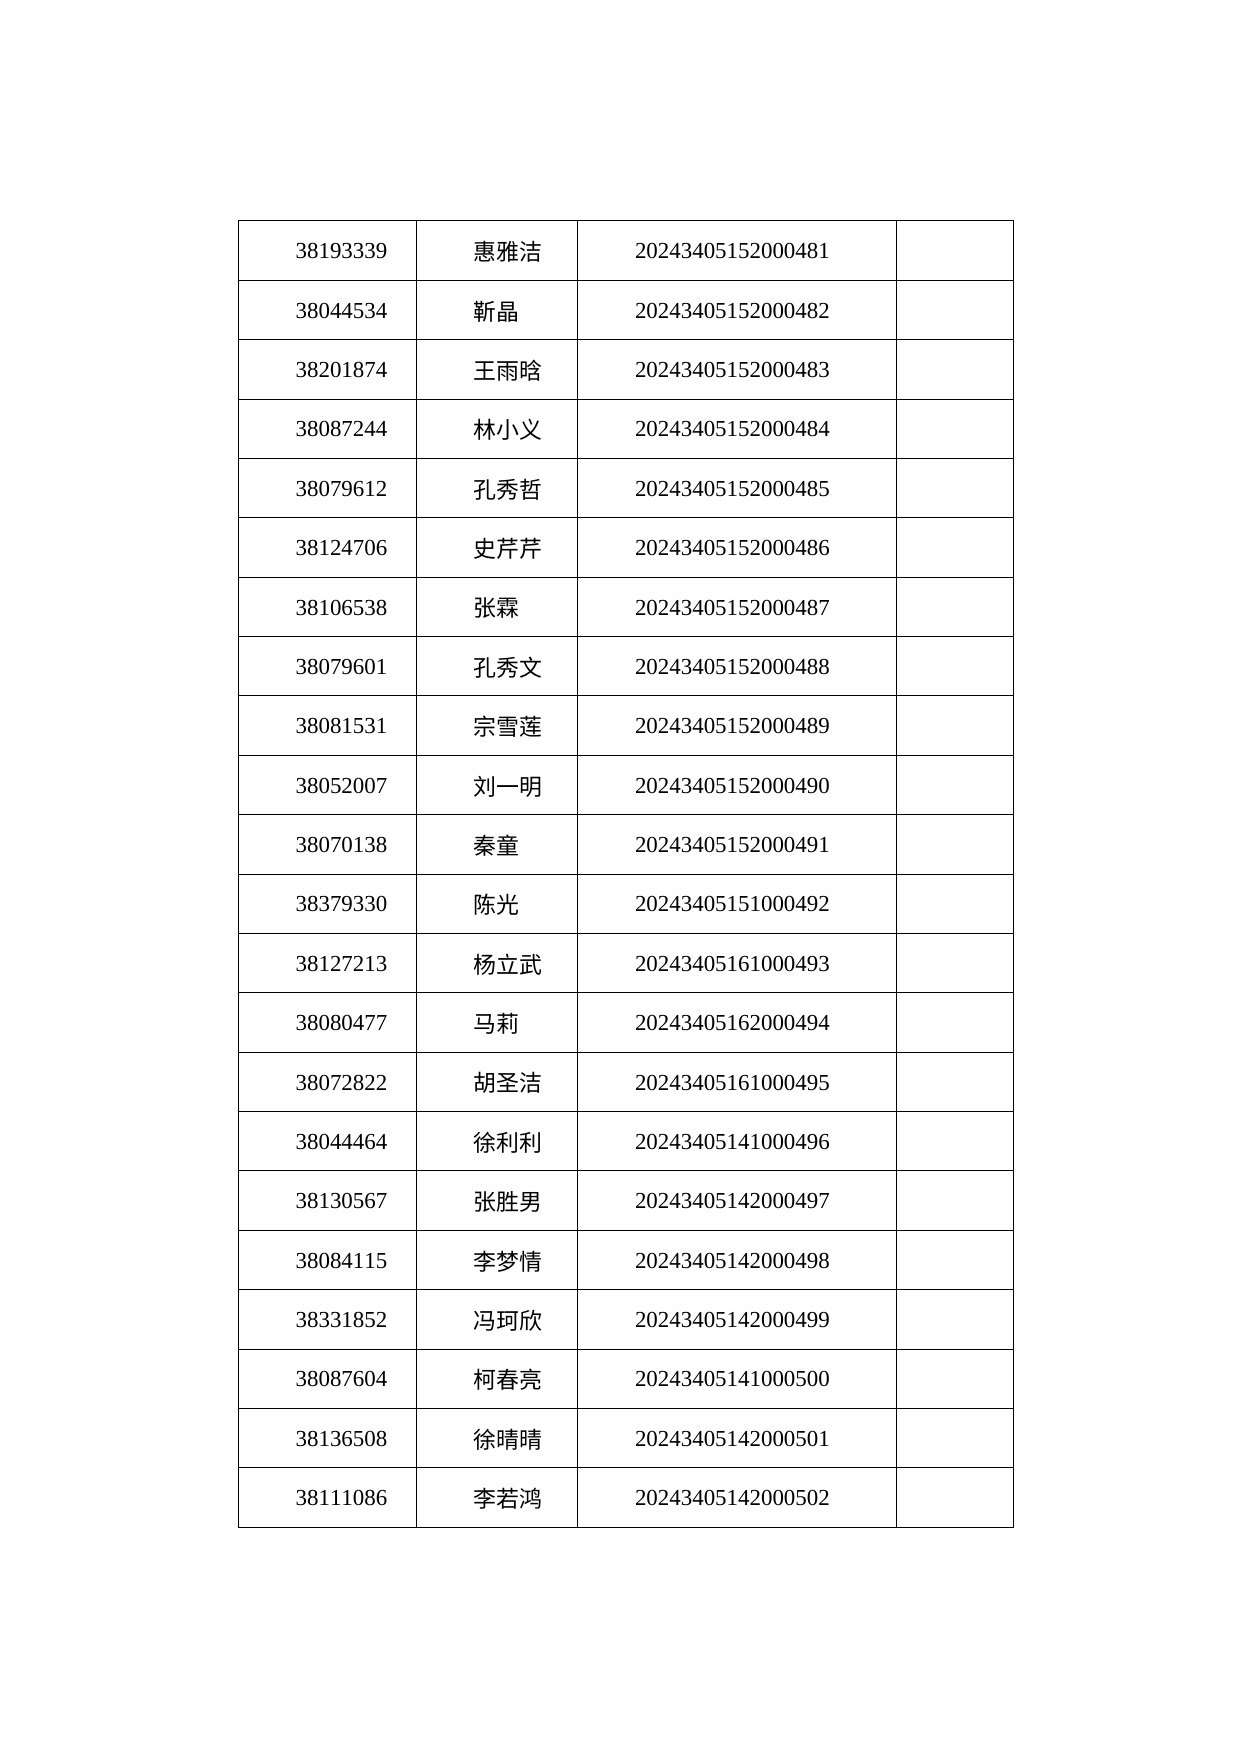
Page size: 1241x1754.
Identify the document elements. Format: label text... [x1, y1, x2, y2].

table_cell 20243405151000492 [578, 875, 896, 933]
table_cell 宗雪莲 [417, 696, 577, 755]
table_cell [897, 1290, 1013, 1348]
table_cell 38079612 [239, 459, 416, 517]
table_cell [897, 518, 1013, 577]
table_cell [897, 756, 1013, 814]
table_cell 38111086 [239, 1468, 416, 1527]
table_cell 马莉 [417, 993, 577, 1052]
table_cell [897, 459, 1013, 517]
table_cell 李梦情 [417, 1231, 577, 1289]
table_cell 38106538 [239, 578, 416, 636]
table_cell 20243405152000485 [578, 459, 896, 517]
table_cell 38087244 [239, 400, 416, 458]
table_cell 20243405152000481 [578, 221, 896, 280]
table_cell [897, 1231, 1013, 1289]
table_cell [897, 637, 1013, 695]
table_cell [897, 340, 1013, 398]
table_cell 张胜男 [417, 1171, 577, 1230]
table_cell 38070138 [239, 815, 416, 873]
table_cell [897, 281, 1013, 339]
table_cell 20243405152000482 [578, 281, 896, 339]
table_cell 20243405161000493 [578, 934, 896, 992]
table_cell [897, 578, 1013, 636]
table_cell [897, 993, 1013, 1052]
table_cell 20243405142000502 [578, 1468, 896, 1527]
table_cell [897, 1112, 1013, 1170]
table_cell 20243405162000494 [578, 993, 896, 1052]
table_cell 38072822 [239, 1053, 416, 1111]
table_cell 20243405161000495 [578, 1053, 896, 1111]
table_cell 38130567 [239, 1171, 416, 1230]
table_cell 38136508 [239, 1409, 416, 1467]
table_cell [897, 400, 1013, 458]
table_cell 20243405152000487 [578, 578, 896, 636]
table_cell 38201874 [239, 340, 416, 398]
table_cell 20243405142000499 [578, 1290, 896, 1348]
table_cell 20243405152000489 [578, 696, 896, 755]
table_cell 38044464 [239, 1112, 416, 1170]
table_cell 38080477 [239, 993, 416, 1052]
table_cell 38379330 [239, 875, 416, 933]
table_cell 20243405152000483 [578, 340, 896, 398]
table_cell [897, 1350, 1013, 1408]
table_cell 20243405152000491 [578, 815, 896, 873]
table_cell [897, 1171, 1013, 1230]
table_cell 孔秀文 [417, 637, 577, 695]
table_cell 靳晶 [417, 281, 577, 339]
table_cell [897, 221, 1013, 280]
table_cell 张霖 [417, 578, 577, 636]
table_cell 王雨晗 [417, 340, 577, 398]
table_cell 38079601 [239, 637, 416, 695]
table_cell 林小义 [417, 400, 577, 458]
table_cell 李若鸿 [417, 1468, 577, 1527]
table_cell 38124706 [239, 518, 416, 577]
table_cell 38052007 [239, 756, 416, 814]
table_cell 20243405152000490 [578, 756, 896, 814]
table_cell 38193339 [239, 221, 416, 280]
table_cell [897, 696, 1013, 755]
table_cell 冯珂欣 [417, 1290, 577, 1348]
table_cell 秦童 [417, 815, 577, 873]
table_cell 20243405141000496 [578, 1112, 896, 1170]
table_cell [897, 934, 1013, 992]
table_cell 38127213 [239, 934, 416, 992]
table_cell 刘一明 [417, 756, 577, 814]
table_cell 20243405141000500 [578, 1350, 896, 1408]
table_cell 20243405152000484 [578, 400, 896, 458]
table_cell 20243405142000498 [578, 1231, 896, 1289]
table_cell [897, 815, 1013, 873]
table_cell 杨立武 [417, 934, 577, 992]
table_cell 20243405142000501 [578, 1409, 896, 1467]
table_cell 38081531 [239, 696, 416, 755]
table_cell 38084115 [239, 1231, 416, 1289]
table_cell 徐晴晴 [417, 1409, 577, 1467]
table_cell 陈光 [417, 875, 577, 933]
table_cell 柯春亮 [417, 1350, 577, 1408]
table_cell [897, 1409, 1013, 1467]
table_cell 38331852 [239, 1290, 416, 1348]
table_cell [897, 1053, 1013, 1111]
table_cell 38087604 [239, 1350, 416, 1408]
table_cell [897, 875, 1013, 933]
table_cell 徐利利 [417, 1112, 577, 1170]
table_cell 孔秀哲 [417, 459, 577, 517]
table_cell 20243405152000488 [578, 637, 896, 695]
table_cell [897, 1468, 1013, 1527]
table_cell 20243405142000497 [578, 1171, 896, 1230]
table_cell 胡圣洁 [417, 1053, 577, 1111]
table_cell 惠雅洁 [417, 221, 577, 280]
table_cell 20243405152000486 [578, 518, 896, 577]
table_cell 史芹芹 [417, 518, 577, 577]
table_cell 38044534 [239, 281, 416, 339]
